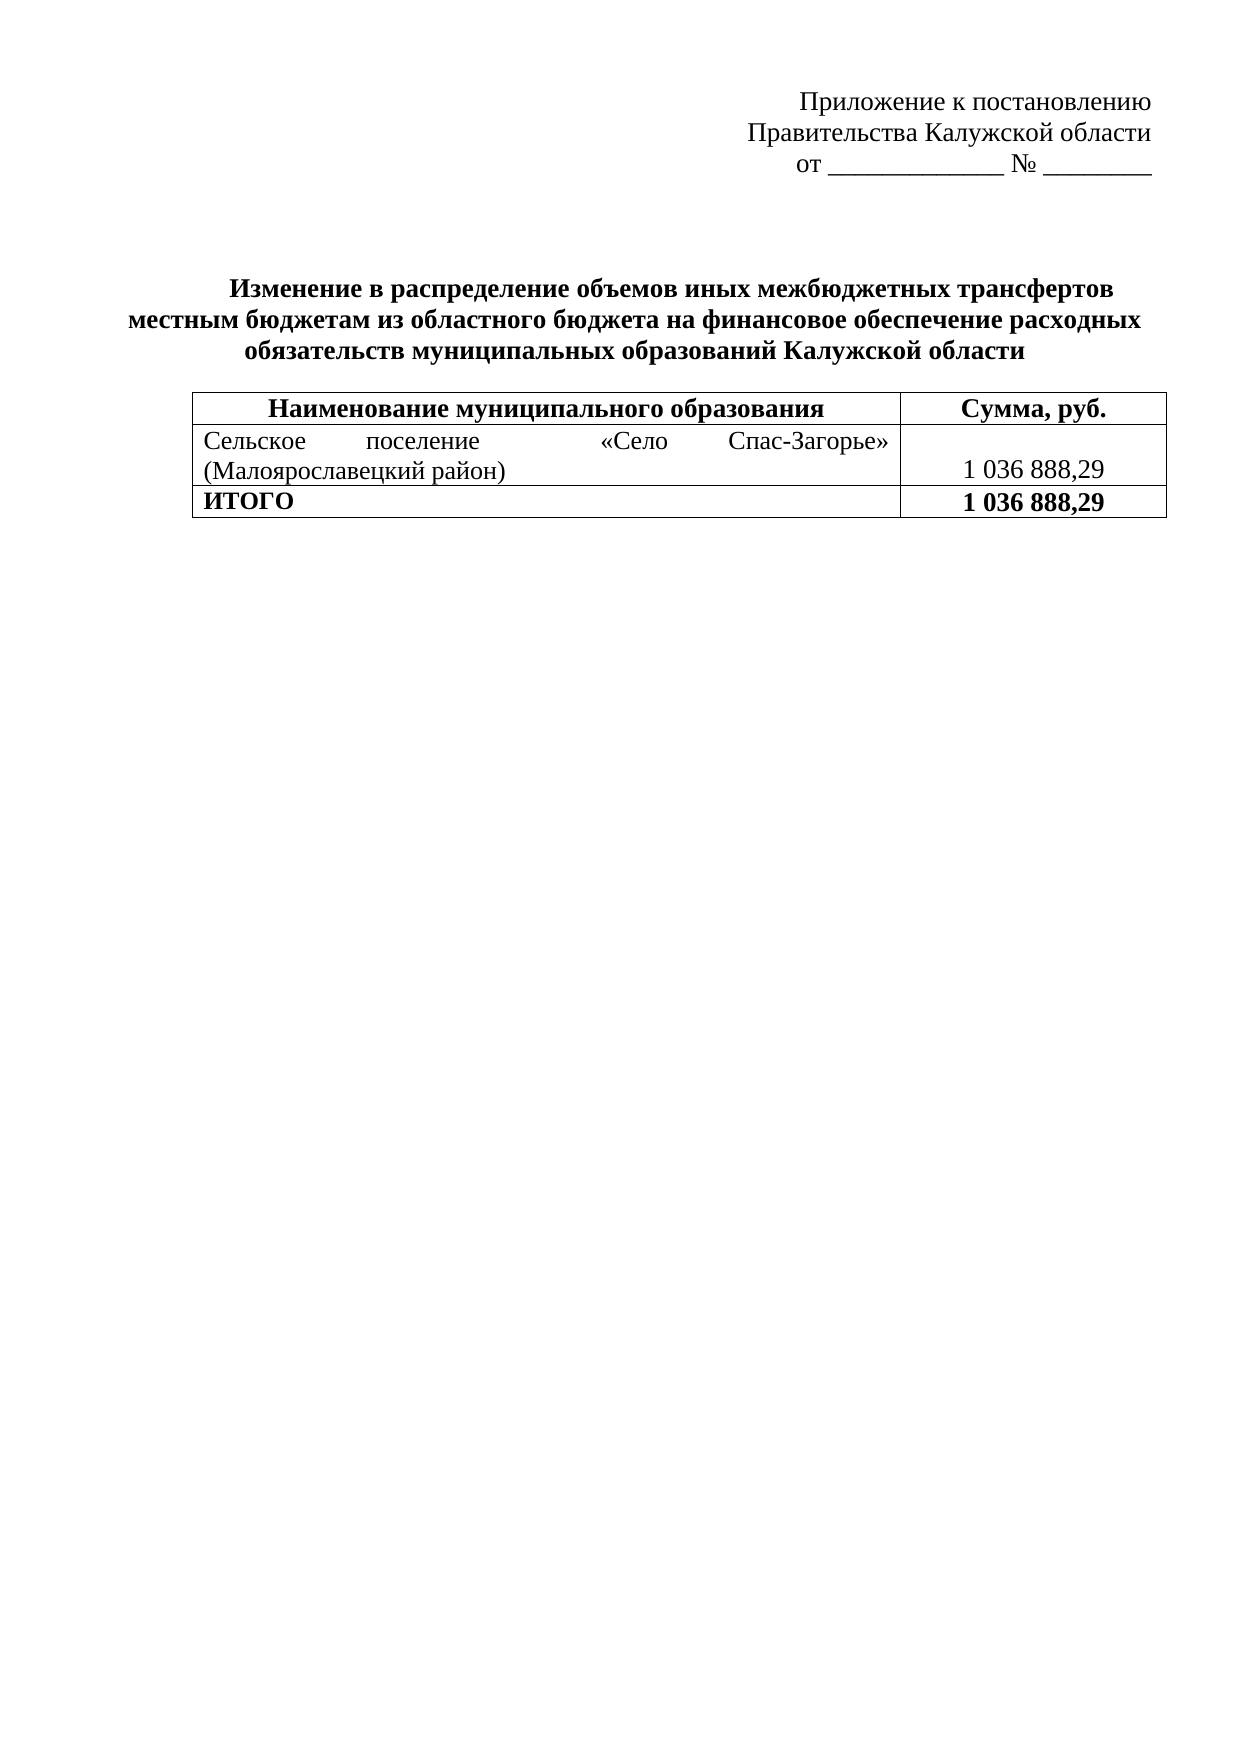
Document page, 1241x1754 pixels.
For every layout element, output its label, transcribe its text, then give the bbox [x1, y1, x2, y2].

table_cell 1 036 888,29 [901, 425, 1166, 485]
text Приложение к постановлению [118, 85, 1152, 116]
table_header Наименование муниципального образования [193, 393, 900, 424]
text от _____________ № ________ [118, 147, 1152, 178]
text Изменение в распределение объемов иных межбюджетных трансфертов местным бюджетам из областного бюджета на финансовое обеспечение расходных обязательств муниципальных образований Калужской области [118, 272, 1152, 365]
table_cell Сельское поселение «Село Спас-Загорье» (Малоярославецкий район) [193, 425, 900, 485]
table_header Сумма, руб. [901, 393, 1166, 424]
table_cell ИТОГО [193, 486, 900, 517]
text Правительства Калужской области [118, 116, 1152, 147]
table_cell 1 036 888,29 [901, 486, 1166, 517]
